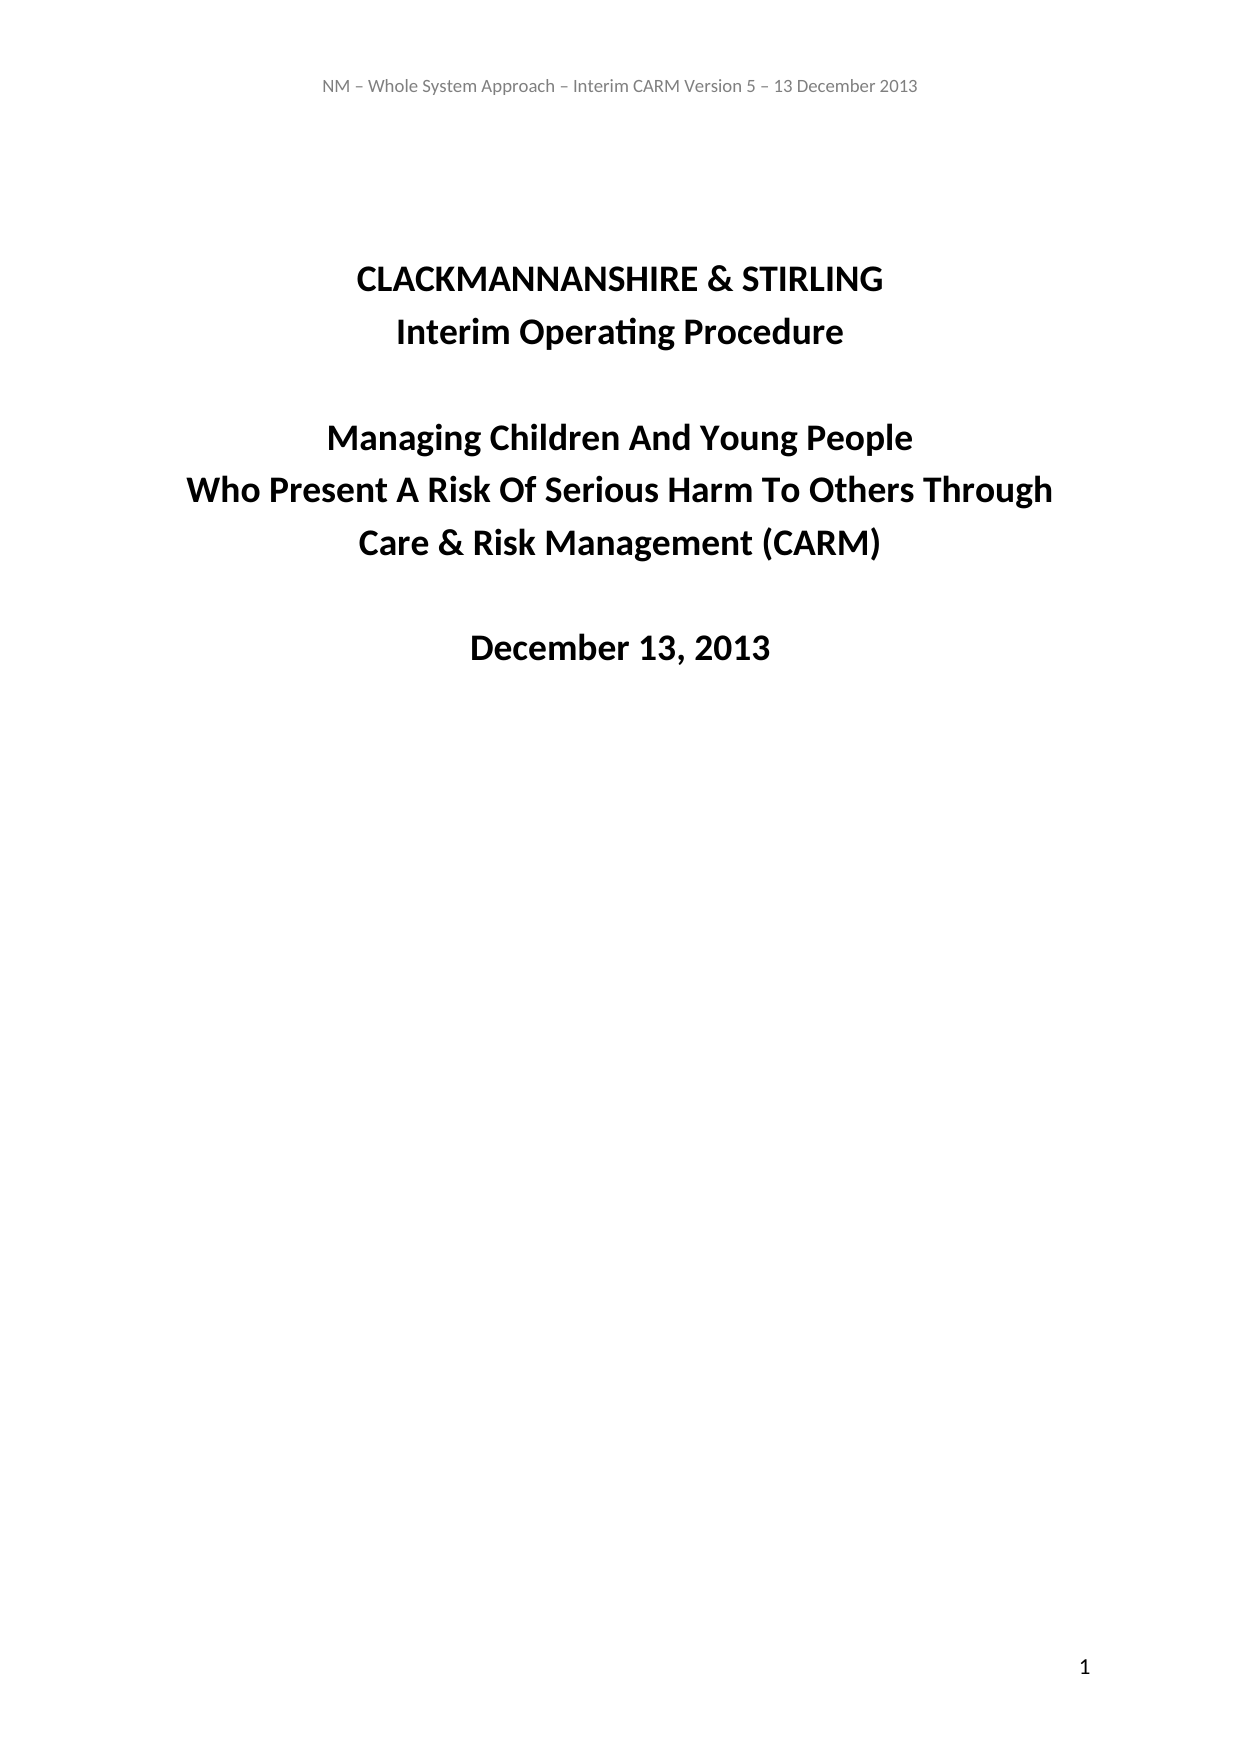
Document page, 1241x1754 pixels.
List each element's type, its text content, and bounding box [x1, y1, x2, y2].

text Care & Risk Management (CARM) [150, 519, 1090, 565]
text Managing Children And Young People [150, 413, 1090, 459]
text December 13, 2013 [150, 624, 1090, 670]
text Who Present A Risk Of Serious Harm To Others Through [150, 466, 1090, 512]
text Interim Operating Procedure [150, 308, 1090, 354]
text CLACKMANNANSHIRE & STIRLING [150, 255, 1090, 301]
